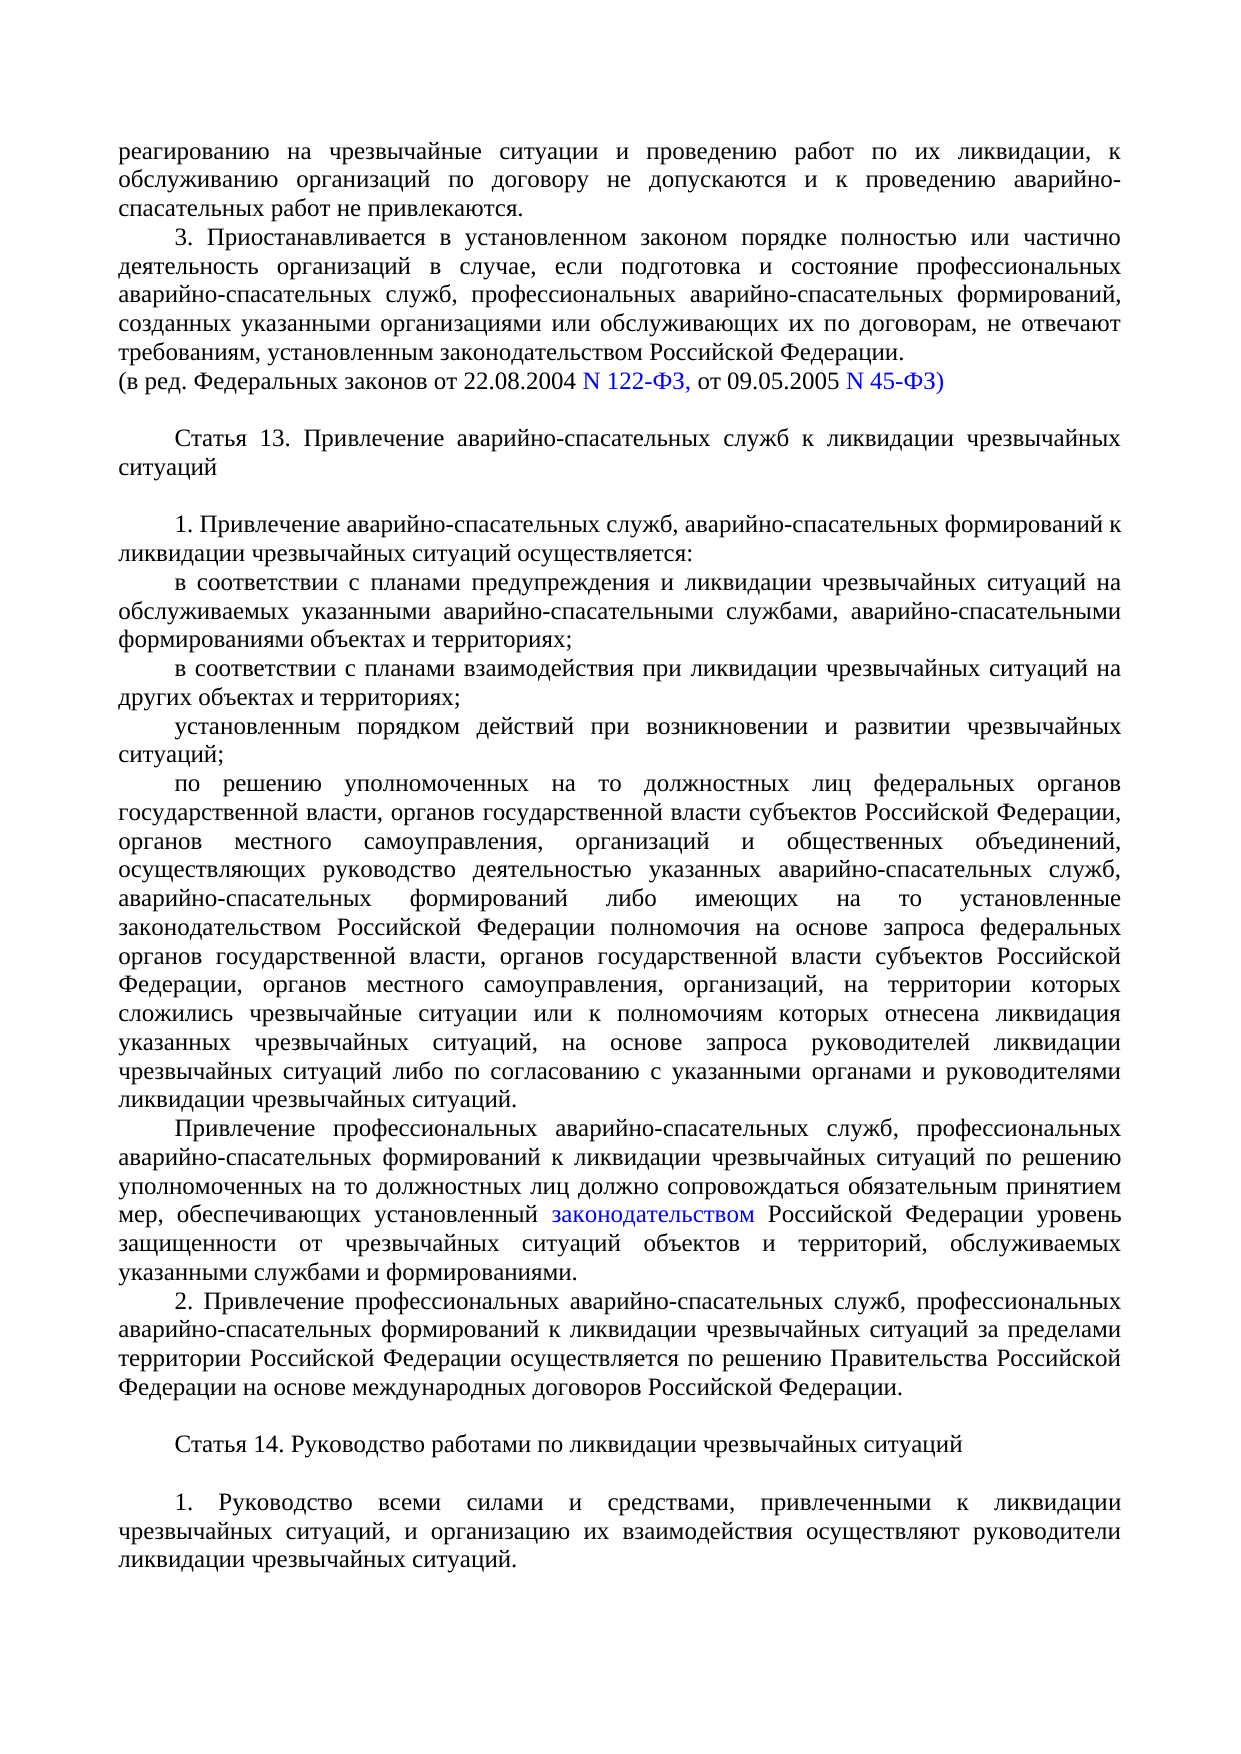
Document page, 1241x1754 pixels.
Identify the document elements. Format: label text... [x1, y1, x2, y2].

text Привлечение профессиональных аварийно-спасательных служб, профессиональных аварийно-спасательных формирований к ликвидации чрезвычайных ситуаций по решению уполномоченных на то должностных лиц должно сопровождаться обязательным принятием мер, обеспечивающих установленный законодательством Российской Федерации уровень защищенности от чрезвычайных ситуаций объектов и территорий, обслуживаемых указанными службами и формированиями. [118, 1113, 1122, 1286]
text Статья 13. Привлечение аварийно-спасательных служб к ликвидации чрезвычайных ситуаций [118, 423, 1122, 481]
text по решению уполномоченных на то должностных лиц федеральных органов государственной власти, органов государственной власти субъектов Российской Федерации, органов местного самоуправления, организаций и общественных объединений, осуществляющих руководство деятельностью указанных аварийно-спасательных служб, аварийно-спасательных формирований либо имеющих на то установленные законодательством Российской Федерации полномочия на основе запроса федеральных органов государственной власти, органов государственной власти субъектов Российской Федерации, органов местного самоуправления, организаций, на территории которых сложились чрезвычайные ситуации или к полномочиям которых отнесена ликвидация указанных чрезвычайных ситуаций, на основе запроса руководителей ликвидации чрезвычайных ситуаций либо по согласованию с указанными органами и руководителями ликвидации чрезвычайных ситуаций. [118, 768, 1122, 1113]
text установленным порядком действий при возникновении и развитии чрезвычайных ситуаций; [118, 711, 1122, 768]
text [118, 136, 1122, 222]
text в соответствии с планами предупреждения и ликвидации чрезвычайных ситуаций на обслуживаемых указанными аварийно-спасательными службами, аварийно-спасательными формированиями объектах и территориях; [118, 567, 1122, 653]
text 1. Руководство всеми силами и средствами, привлеченными к ликвидации чрезвычайных ситуаций, и организацию их взаимодействия осуществляют руководители ликвидации чрезвычайных ситуаций. [118, 1487, 1122, 1573]
text 1. Привлечение аварийно-спасательных служб, аварийно-спасательных формирований к ликвидации чрезвычайных ситуаций осуществляется: [118, 509, 1122, 567]
text (в ред. Федеральных законов от 22.08.2004 N 122-ФЗ, от 09.05.2005 N 45-ФЗ) [118, 366, 1122, 394]
text 2. Привлечение профессиональных аварийно-спасательных служб, профессиональных аварийно-спасательных формирований к ликвидации чрезвычайных ситуаций за пределами территории Российской Федерации осуществляется по решению Правительства Российской Федерации на основе международных договоров Российской Федерации. [118, 1286, 1122, 1401]
text в соответствии с планами взаимодействия при ликвидации чрезвычайных ситуаций на других объектах и территориях; [118, 653, 1122, 711]
text Статья 14. Руководство работами по ликвидации чрезвычайных ситуаций [118, 1429, 1122, 1458]
text 3. Приостанавливается в установленном законом порядке полностью или частично деятельность организаций в случае, если подготовка и состояние профессиональных аварийно-спасательных служб, профессиональных аварийно-спасательных формирований, созданных указанными организациями или обслуживающих их по договорам, не отвечают требованиям, установленным законодательством Российской Федерации. [118, 222, 1122, 366]
